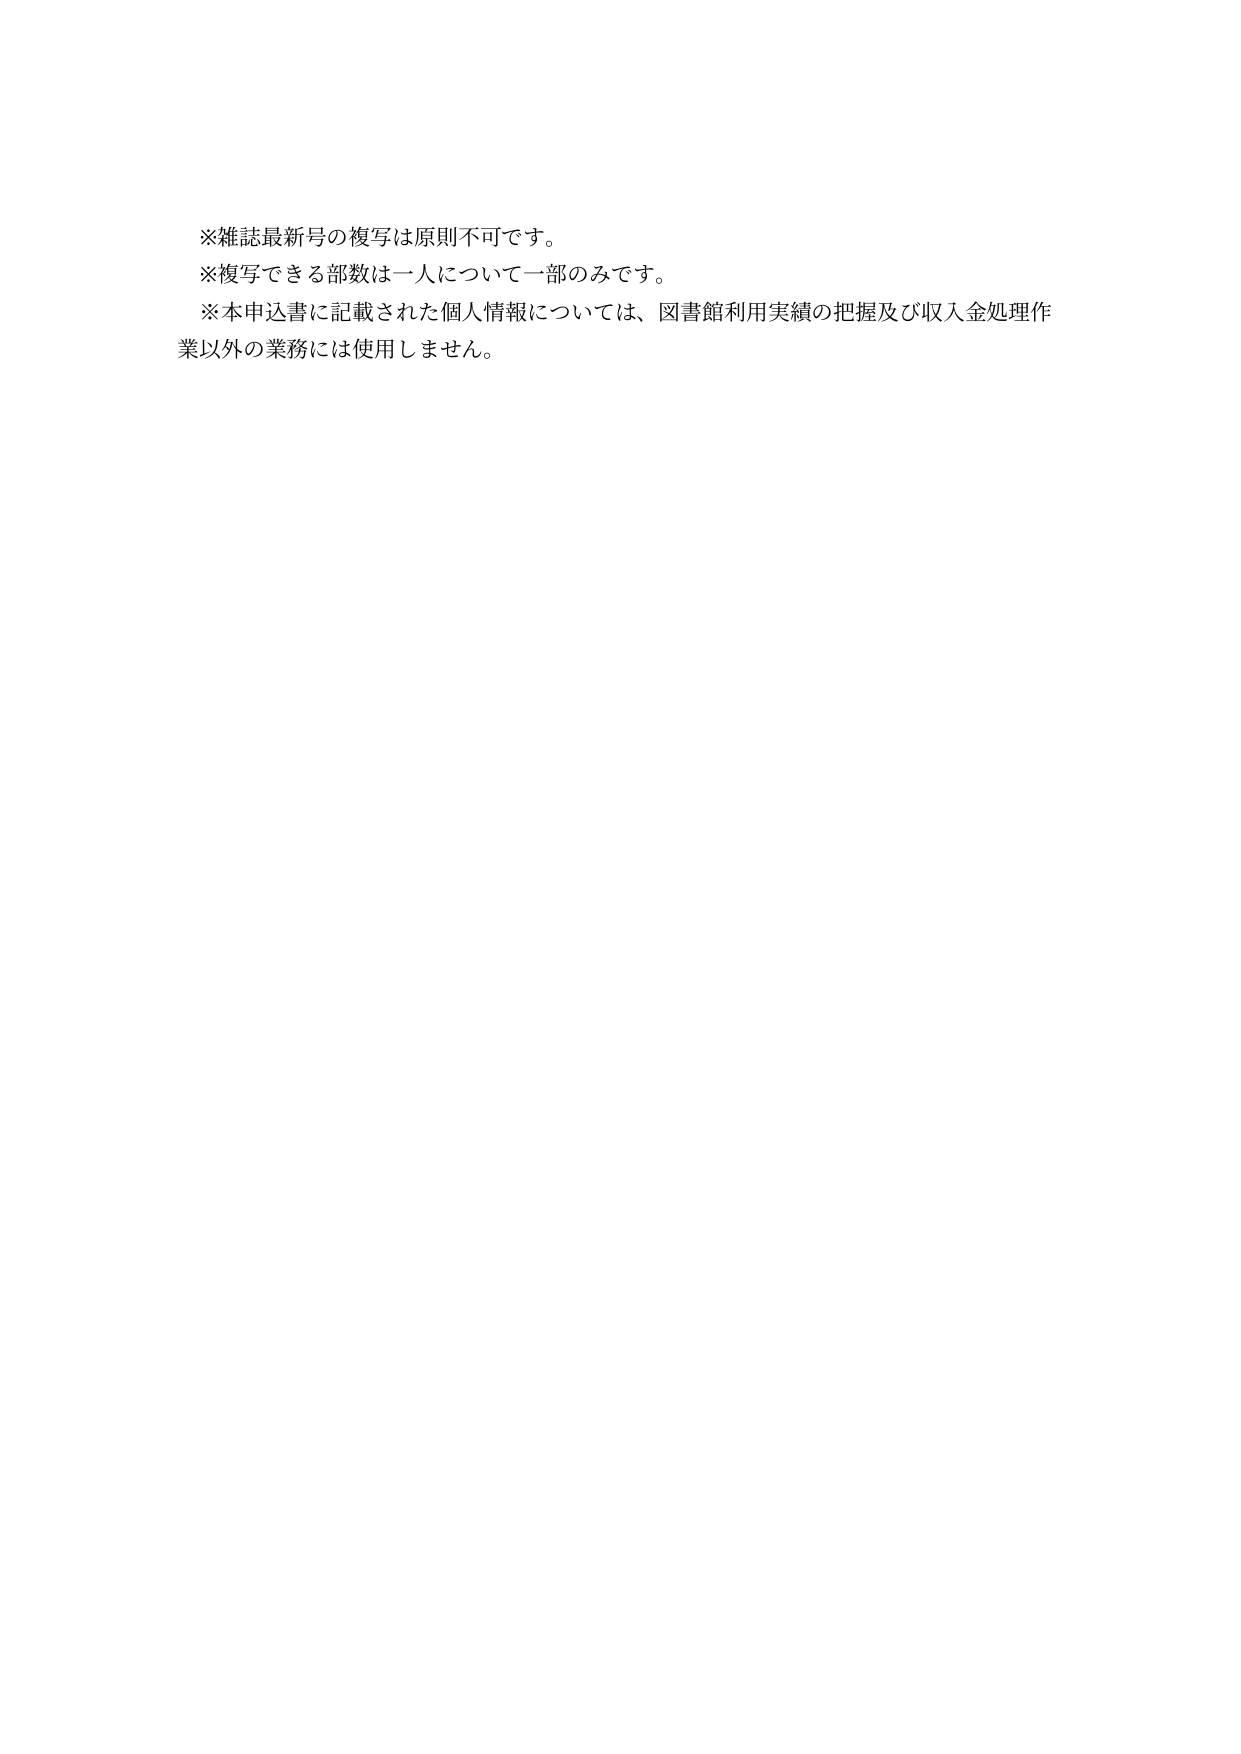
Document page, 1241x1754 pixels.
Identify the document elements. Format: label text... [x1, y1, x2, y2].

text ※複写できる部数は一人について一部のみです。 [199, 254, 1063, 292]
text ※本申込書に記載された個人情報については、図書館利用実績の把握及び収入金処理作 業以外の業務には使用しません。 [177, 292, 1063, 367]
text ※雑誌最新号の複写は原則不可です。 [199, 217, 1063, 254]
